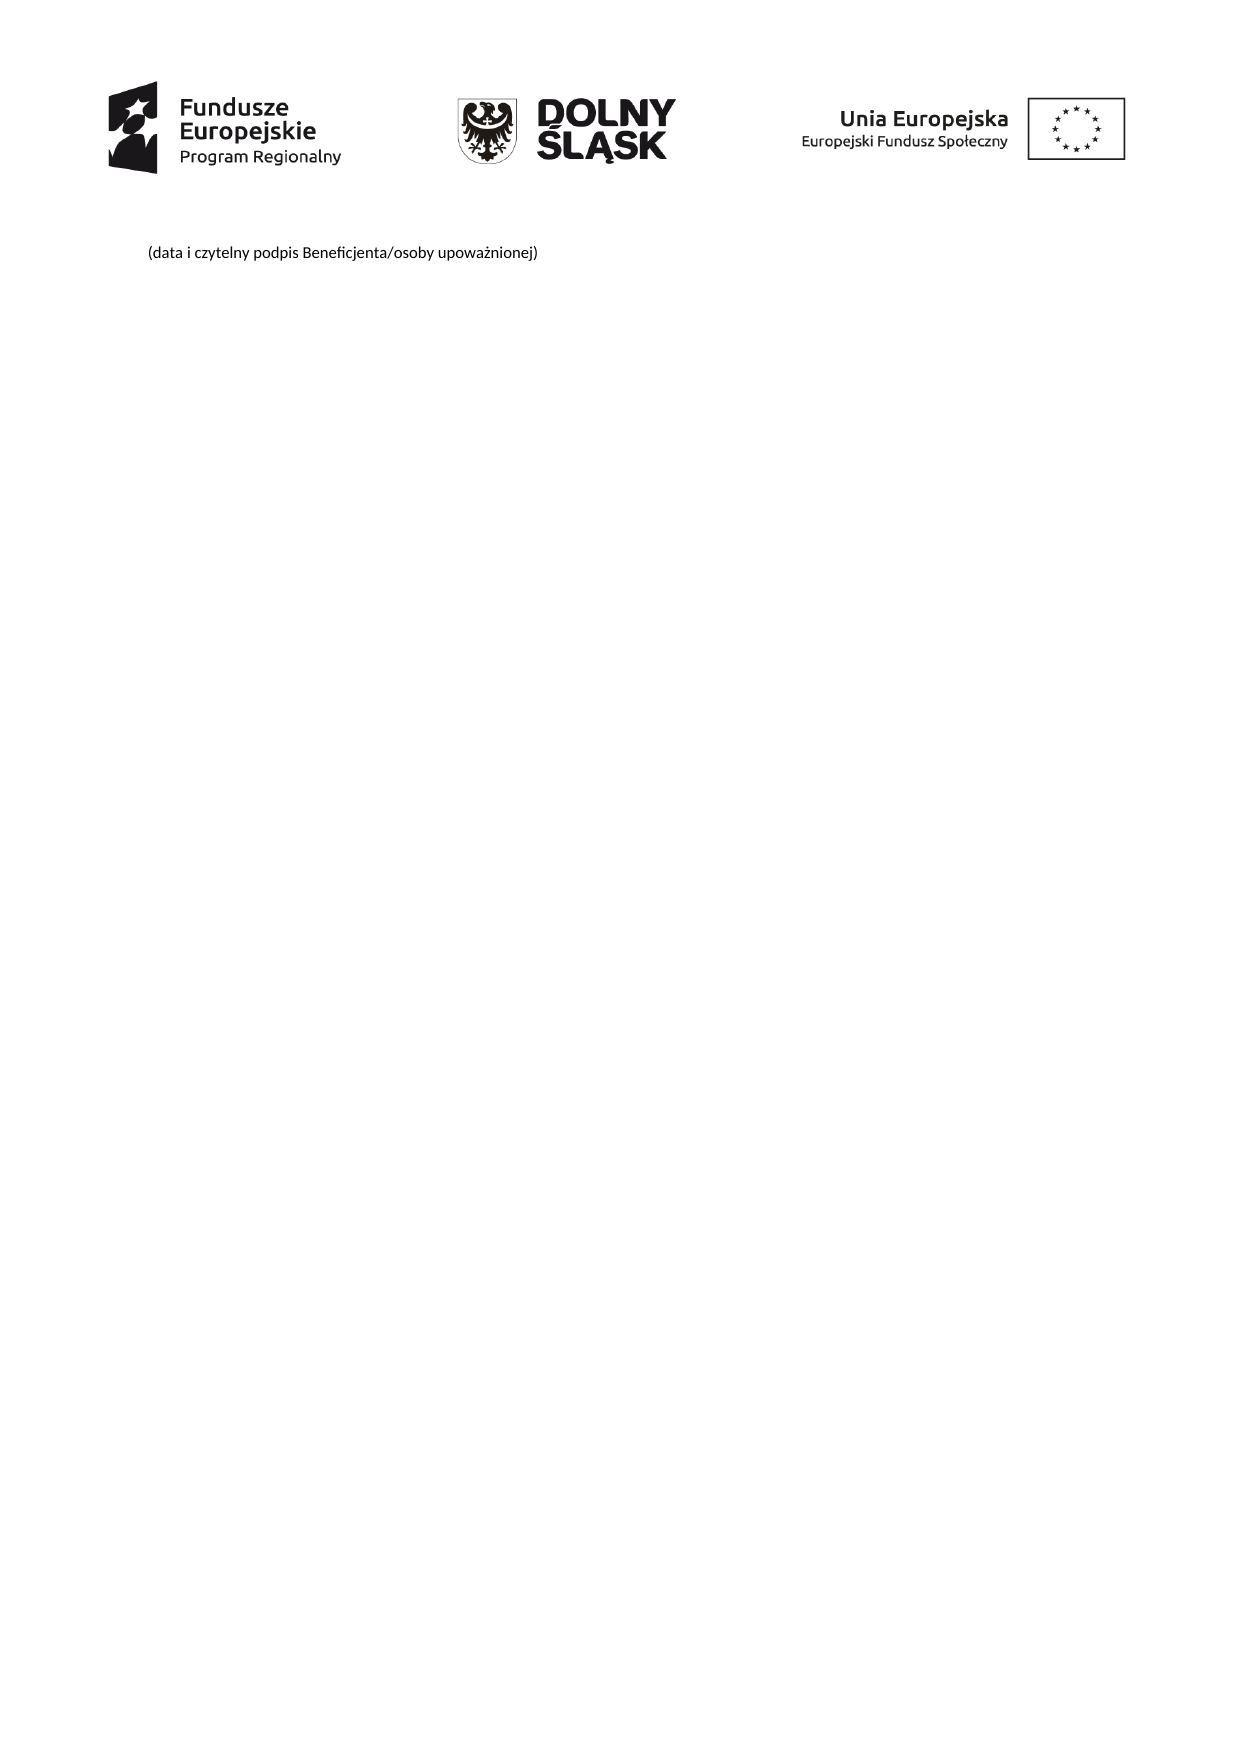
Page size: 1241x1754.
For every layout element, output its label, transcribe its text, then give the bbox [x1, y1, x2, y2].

text (data i czytelny podpis Beneficjenta/osoby upoważnionej) [148, 242, 1122, 263]
picture [88, 77, 1150, 180]
